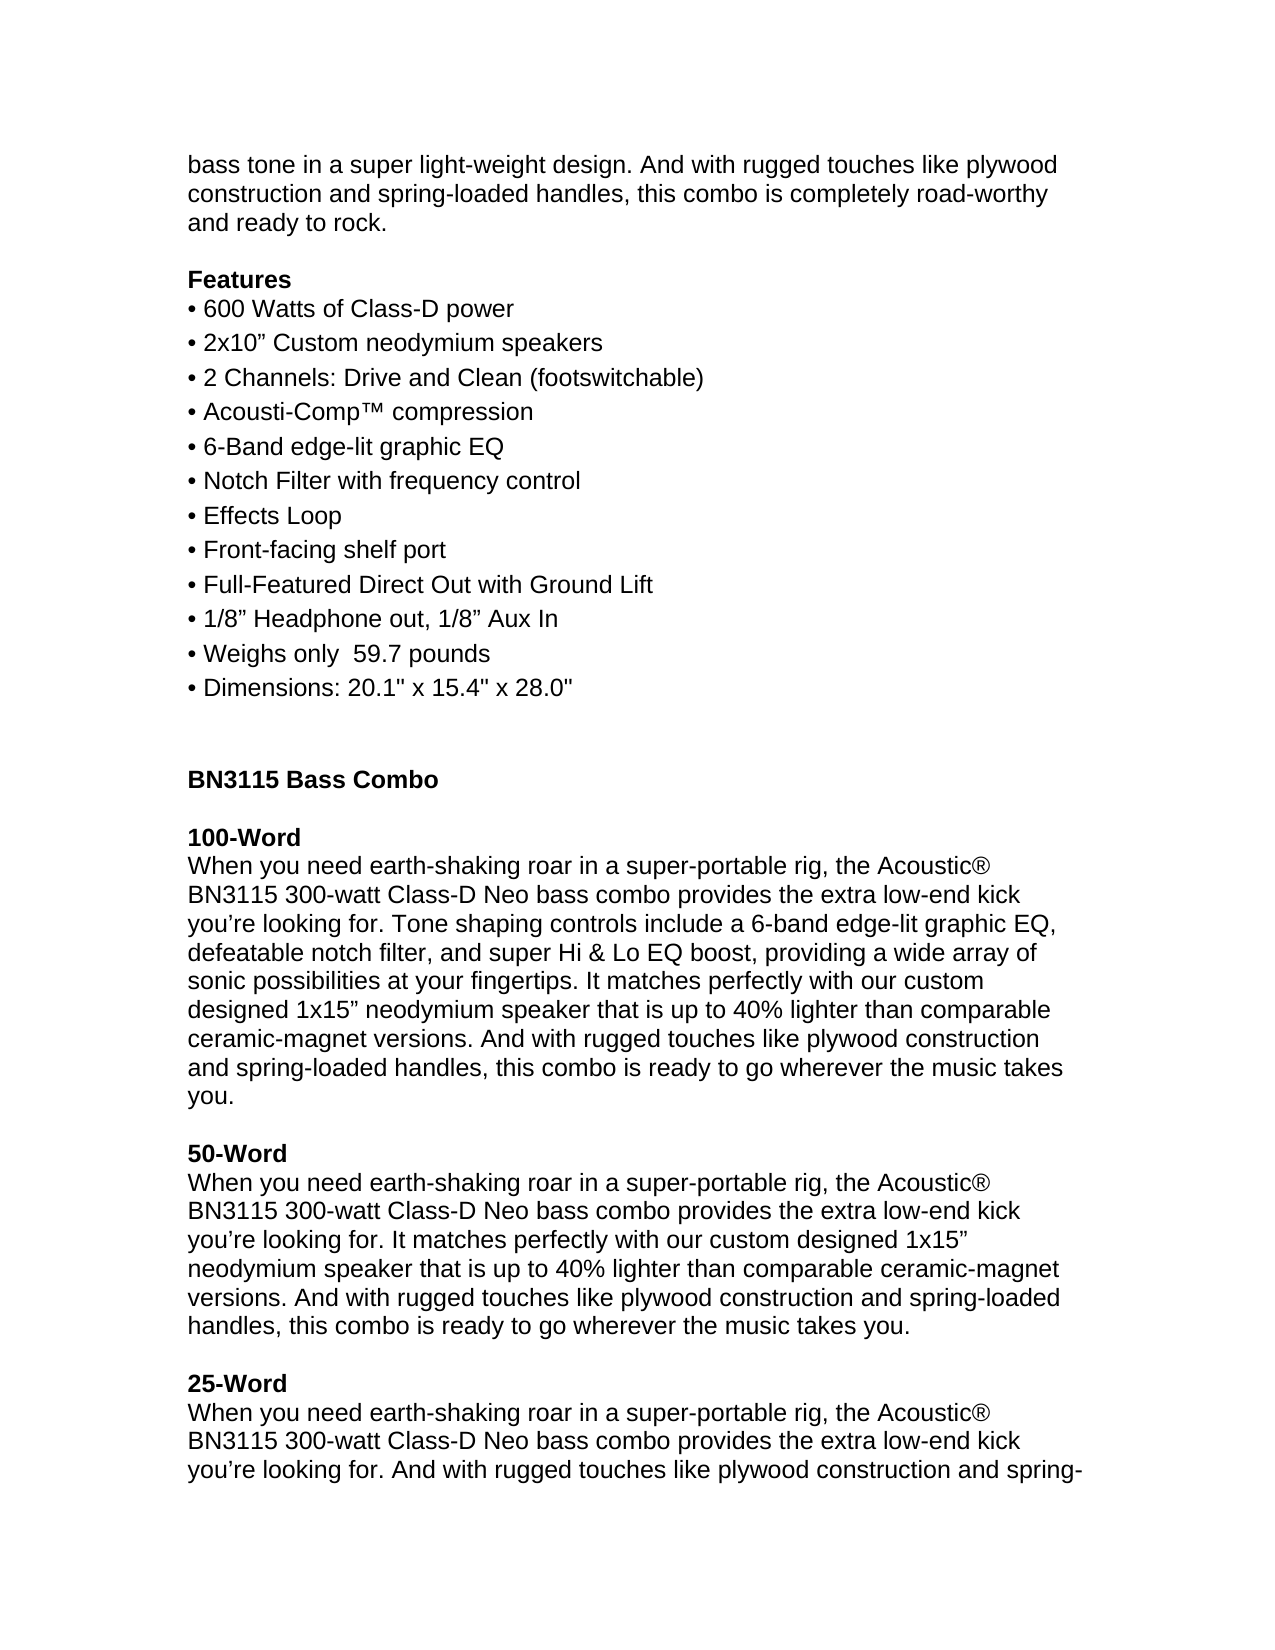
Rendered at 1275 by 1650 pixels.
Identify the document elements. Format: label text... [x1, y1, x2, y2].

text When you need earth-shaking roar in a super-portable rig, the Acoustic® BN3115 300-watt Class-D Neo bass combo provides the extra low-end kick you’re looking for. Tone shaping controls include a 6-band edge-lit graphic EQ, defeatable notch filter, and super Hi & Lo EQ boost, providing a wide array of sonic possibilities at your fingertips. It matches perfectly with our custom designed 1x15” neodymium speaker that is up to 40% lighter than comparable ceramic-magnet versions. And with rugged touches like plywood construction and spring-loaded handles, this combo is ready to go wherever the music takes you. [187, 851, 1087, 1110]
text • Weighs only 59.7 pounds [187, 638, 1087, 667]
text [187, 150, 1087, 236]
text 25-Word [187, 1369, 1087, 1397]
text When you need earth-shaking roar in a super-portable rig, the Acoustic® BN3115 300-watt Class-D Neo bass combo provides the extra low-end kick you’re looking for. It matches perfectly with our custom designed 1x15” neodymium speaker that is up to 40% lighter than comparable ceramic-magnet versions. And with rugged touches like plywood construction and spring-loaded handles, this combo is ready to go wherever the music takes you. [187, 1167, 1087, 1340]
text • 1/8” Headphone out, 1/8” Aux In [187, 604, 1087, 633]
text • Dimensions: 20.1" x 15.4" x 28.0" [187, 673, 1087, 702]
text • Front-facing shelf port [187, 535, 1087, 564]
text • 6-Band edge-lit graphic EQ [187, 432, 1087, 460]
text • 2x10” Custom neodymium speakers [187, 328, 1087, 357]
text Features [187, 265, 1087, 294]
text BN3115 Bass Combo [187, 765, 1087, 794]
text 100-Word [187, 822, 1087, 851]
text 50-Word [187, 1139, 1087, 1167]
text • Acousti-Comp™ compression [187, 397, 1087, 426]
text • Effects Loop [187, 501, 1087, 529]
text • Full-Featured Direct Out with Ground Lift [187, 569, 1087, 598]
text • Notch Filter with frequency control [187, 466, 1087, 495]
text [187, 1397, 1087, 1484]
text • 600 Watts of Class-D power [187, 294, 1087, 322]
text • 2 Channels: Drive and Clean (footswitchable) [187, 363, 1087, 391]
